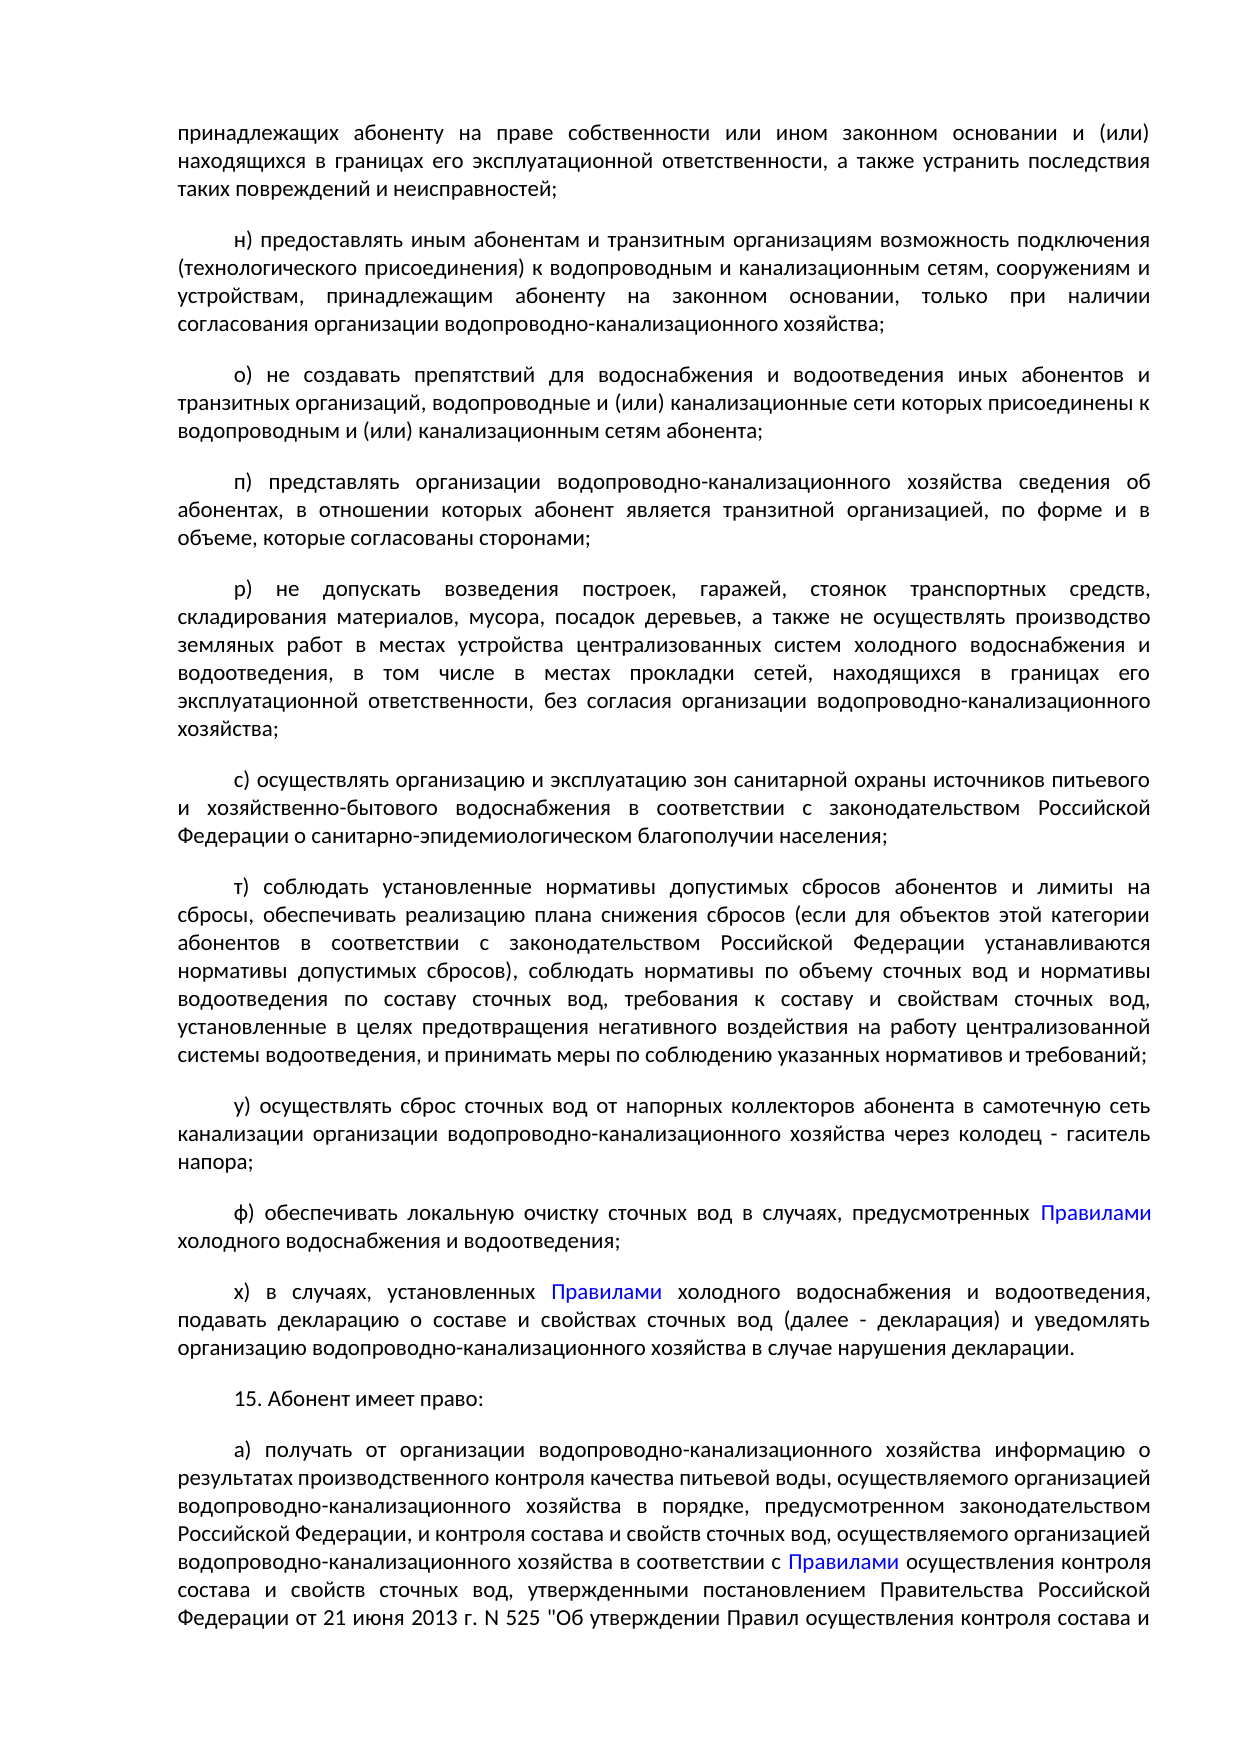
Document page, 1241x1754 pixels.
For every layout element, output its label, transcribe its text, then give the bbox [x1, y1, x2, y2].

text х) в случаях, установленных Правилами холодного водоснабжения и водоотведения, подавать декларацию о составе и свойствах сточных вод (далее - декларация) и уведомлять организацию водопроводно-канализационного хозяйства в случае нарушения декларации. [177, 1277, 1152, 1361]
text т) соблюдать установленные нормативы допустимых сбросов абонентов и лимиты на сбросы, обеспечивать реализацию плана снижения сбросов (если для объектов этой категории абонентов в соответствии с законодательством Российской Федерации устанавливаются нормативы допустимых сбросов), соблюдать нормативы по объему сточных вод и нормативы водоотведения по составу сточных вод, требования к составу и свойствам сточных вод, установленные в целях предотвращения негативного воздействия на работу централизованной системы водоотведения, и принимать меры по соблюдению указанных нормативов и требований; [177, 872, 1152, 1068]
text у) осуществлять сброс сточных вод от напорных коллекторов абонента в самотечную сеть канализации организации водопроводно-канализационного хозяйства через колодец - гаситель напора; [177, 1091, 1152, 1175]
text р) не допускать возведения построек, гаражей, стоянок транспортных средств, складирования материалов, мусора, посадок деревьев, а также не осуществлять производство земляных работ в местах устройства централизованных систем холодного водоснабжения и водоотведения, в том числе в местах прокладки сетей, находящихся в границах его эксплуатационной ответственности, без согласия организации водопроводно-канализационного хозяйства; [177, 574, 1152, 742]
text п) представлять организации водопроводно-канализационного хозяйства сведения об абонентах, в отношении которых абонент является транзитной организацией, по форме и в объеме, которые согласованы сторонами; [177, 467, 1152, 551]
text 15. Абонент имеет право: [177, 1384, 1152, 1412]
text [177, 1435, 1152, 1631]
text о) не создавать препятствий для водоснабжения и водоотведения иных абонентов и транзитных организаций, водопроводные и (или) канализационные сети которых присоединены к водопроводным и (или) канализационным сетям абонента; [177, 360, 1152, 444]
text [177, 118, 1152, 202]
text н) предоставлять иным абонентам и транзитным организациям возможность подключения (технологического присоединения) к водопроводным и канализационным сетям, сооружениям и устройствам, принадлежащим абоненту на законном основании, только при наличии согласования организации водопроводно-канализационного хозяйства; [177, 225, 1152, 337]
text ф) обеспечивать локальную очистку сточных вод в случаях, предусмотренных Правилами холодного водоснабжения и водоотведения; [177, 1198, 1152, 1254]
text с) осуществлять организацию и эксплуатацию зон санитарной охраны источников питьевого и хозяйственно-бытового водоснабжения в соответствии с законодательством Российской Федерации о санитарно-эпидемиологическом благополучии населения; [177, 765, 1152, 849]
